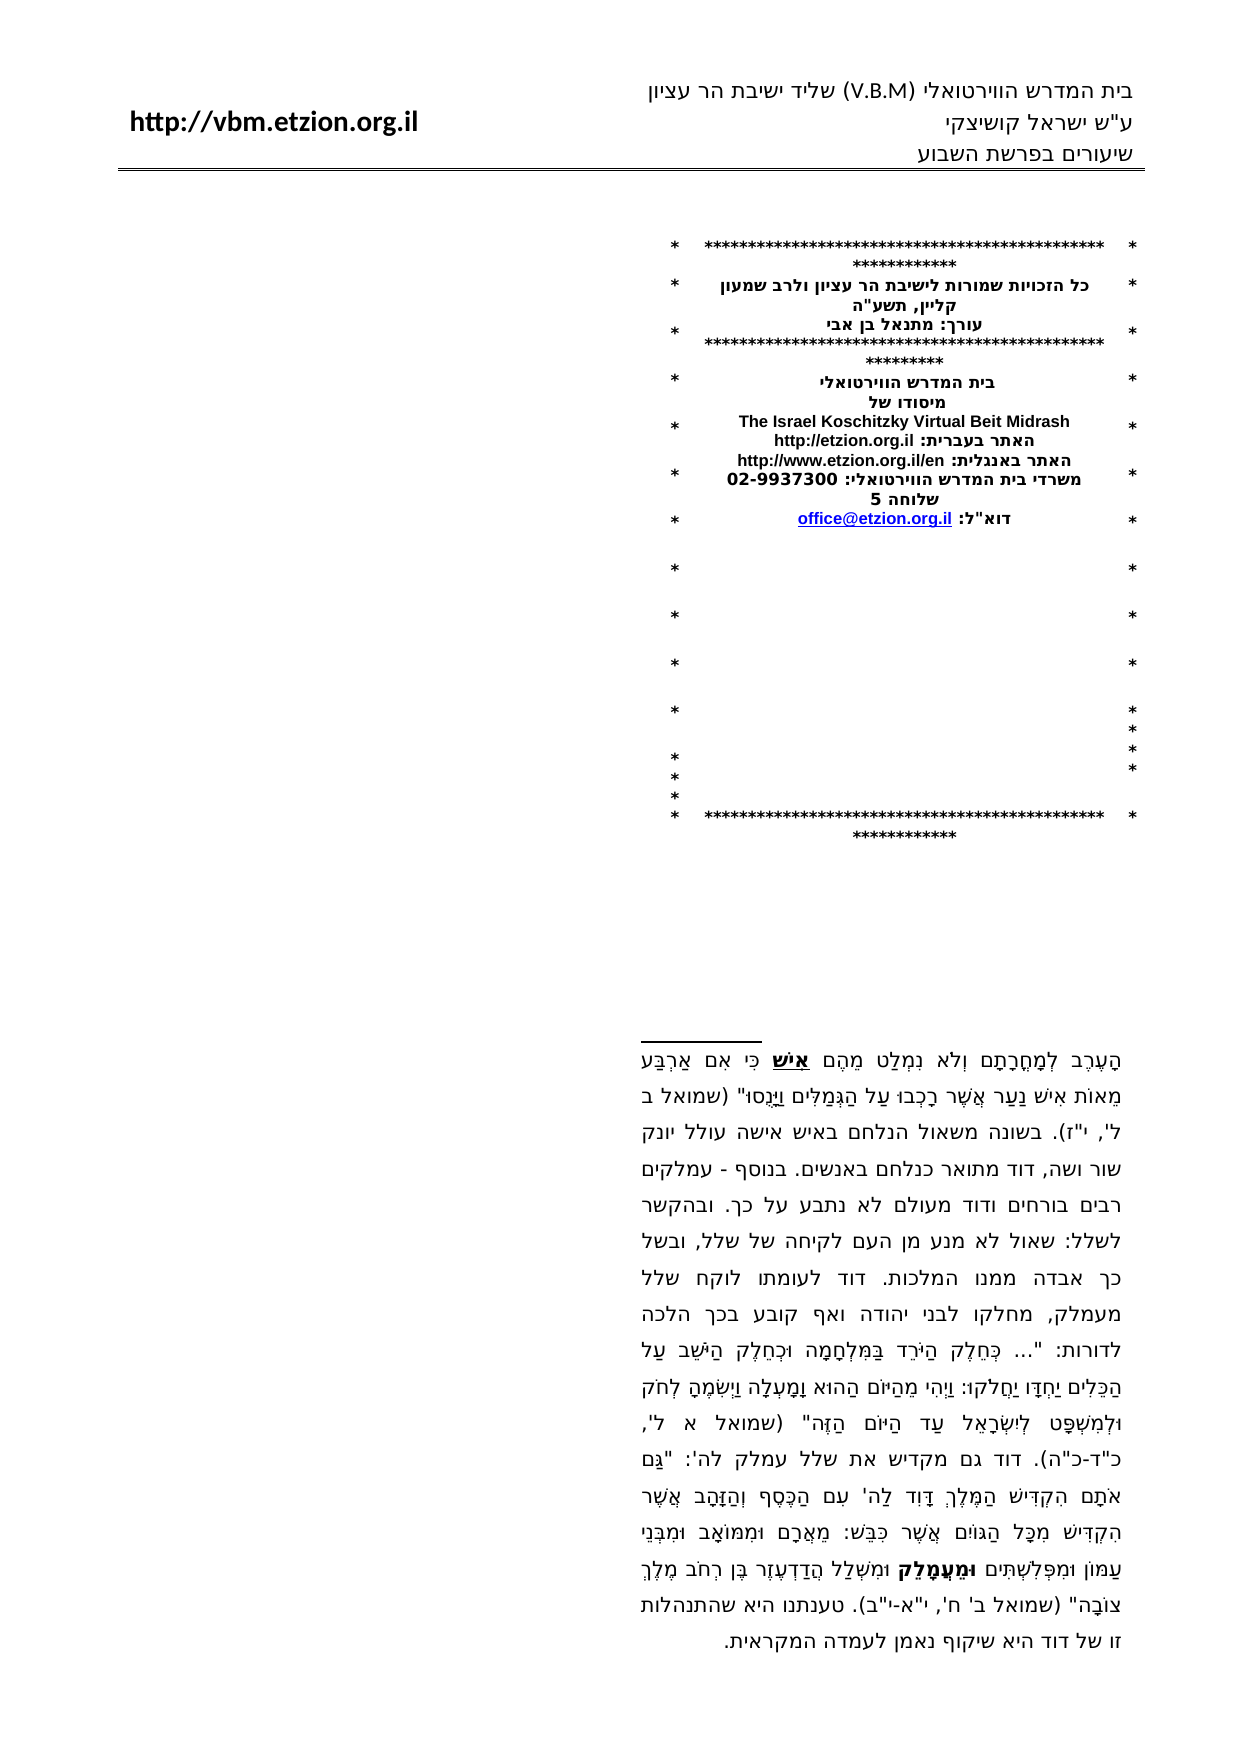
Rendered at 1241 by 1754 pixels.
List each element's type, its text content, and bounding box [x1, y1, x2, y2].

table_header * [661, 225, 690, 276]
table_cell כל הזכויות שמורות לישיבת הר עציון ולרב שמעון קליין, תשע"ה עורך: מתנאל בן אבי ******************************************************* בית המדרש הווירטואלי מיסודו של The Israel Koschitzky Virtual Beit Midrash האתר בעברית: http://etzion.org.il האתר באנגלית: http://www.etzion.org.il/en משרדי בית המדרש הווירטואלי: 02-9937300 שלוחה 5 דוא"ל: office@etzion.org.il [690, 276, 1119, 808]
table_cell * * * * * * * * * * * * * [1119, 276, 1148, 808]
table_header ********************************************************** [690, 225, 1119, 276]
table_cell ********************************************************** [690, 809, 1119, 847]
table_header * [1119, 225, 1148, 276]
table_cell * [661, 809, 690, 847]
table_cell * [1119, 809, 1148, 847]
table_cell * * * * * * * * * * * * * [661, 276, 690, 808]
